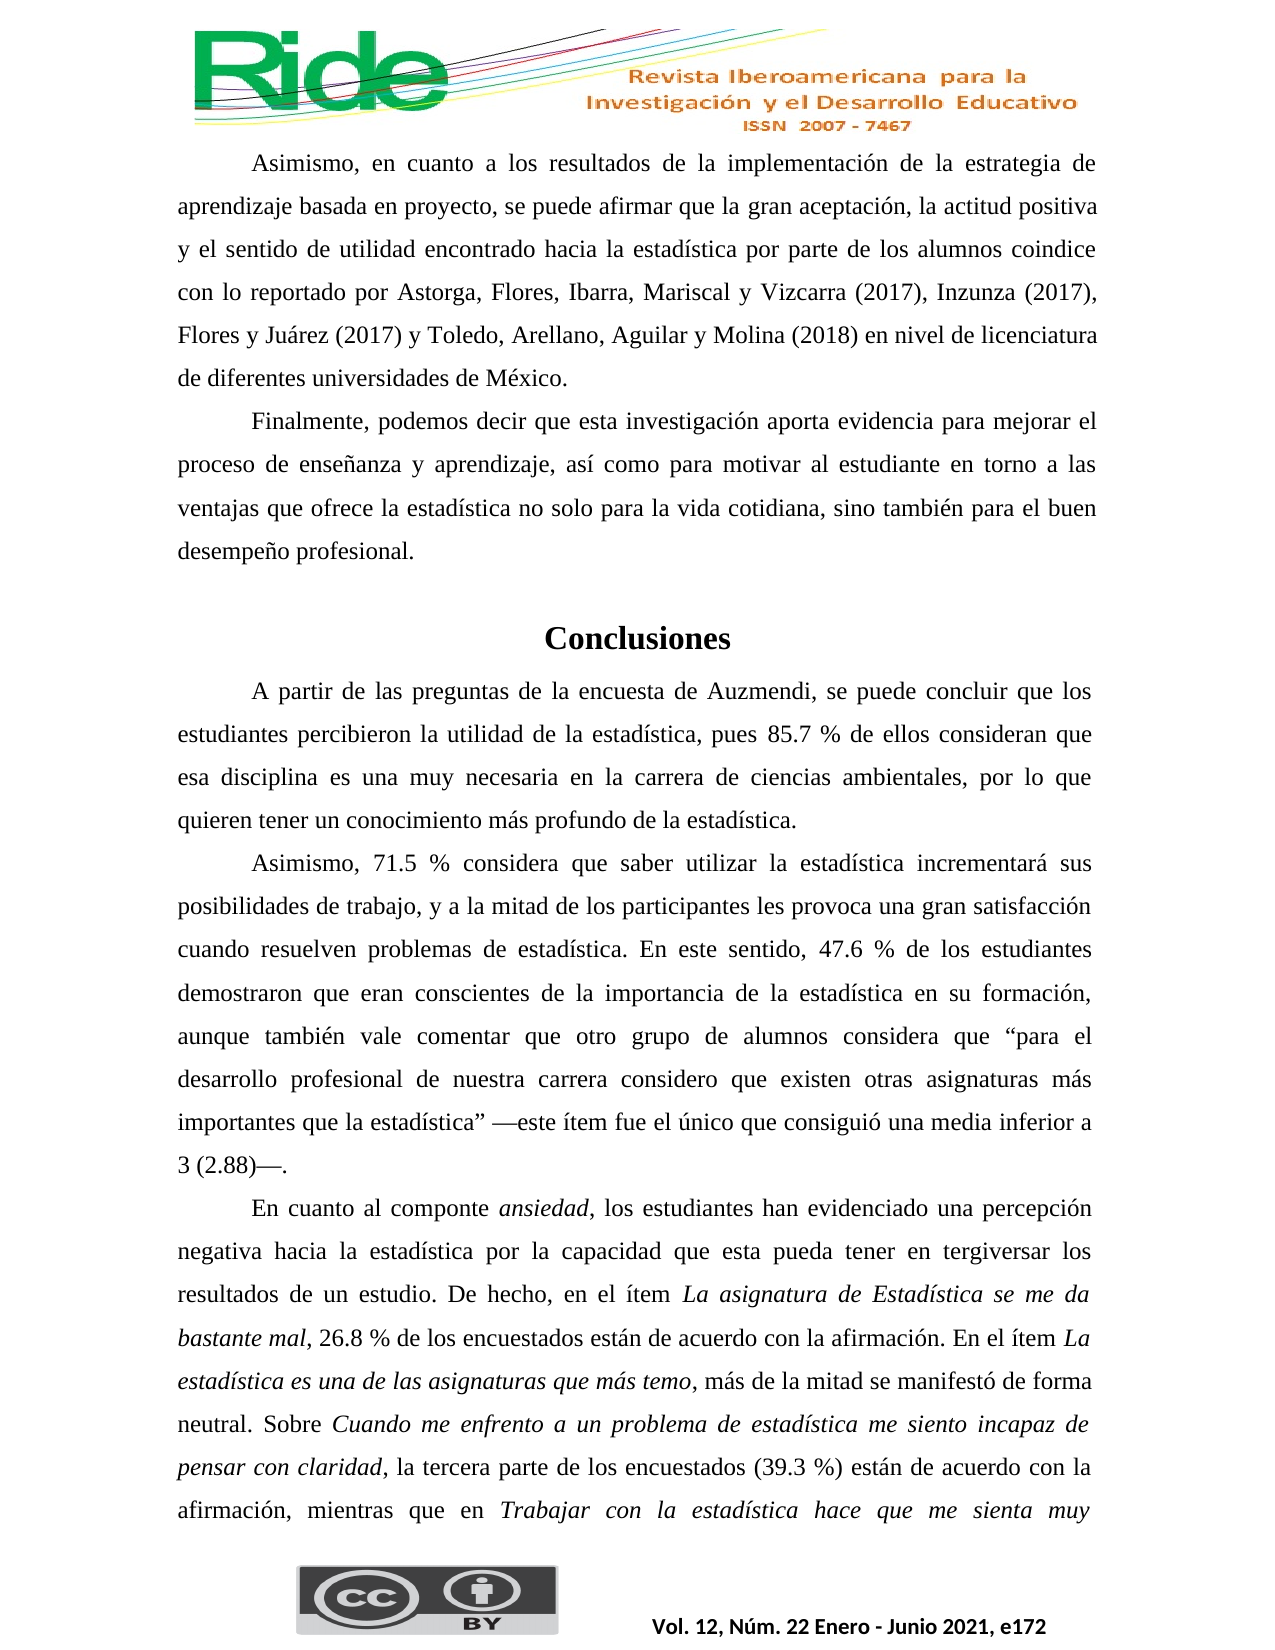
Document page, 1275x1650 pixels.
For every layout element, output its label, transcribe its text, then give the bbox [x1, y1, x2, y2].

picture [194, 29, 1081, 134]
picture [296, 1565, 559, 1635]
text Asimismo, en cuanto a los resultados de la implementación de la estrategia de aprendizaje basada en proyecto, se puede afirmar que la gran aceptación, la actitud positiva y el sentido de utilidad encontrado hacia la estadística por parte de los alumnos coindice con lo reportado por Astorga, Flores, Ibarra, Mariscal y Vizcarra (2017), Inzunza (2017), Flores y Juárez (2017) y Toledo, Arellano, Aguilar y Molina (2018) en nivel de licenciatura de diferentes universidades de México. [177, 148, 1098, 392]
text A partir de las preguntas de la encuesta de Auzmendi, se puede concluir que los estudiantes percibieron la utilidad de la estadística, pues 85.7 % de ellos consideran que esa disciplina es una muy necesaria en la carrera de ciencias ambientales, por lo que quieren tener un conocimiento más profundo de la estadística. [177, 676, 1093, 834]
text Asimismo, 71.5 % considera que saber utilizar la estadística incrementará sus posibilidades de trabajo, y a la mitad de los participantes les provoca una gran satisfacción cuando resuelven problemas de estadística. En este sentido, 47.6 % de los estudiantes demostraron que eran conscientes de la importancia de la estadística en su formación, aunque también vale comentar que otro grupo de alumnos considera que “para el desarrollo profesional de nuestra carrera considero que existen otras asignaturas más importantes que la estadística” —este ítem fue el único que consiguió una media inferior a 3 (2.88)—. [177, 848, 1093, 1179]
text Finalmente, podemos decir que esta investigación aporta evidencia para mejorar el proceso de enseñanza y aprendizaje, así como para motivar al estudiante en torno a las ventajas que ofrece la estadística no solo para la vida cotidiana, sino también para el buen desempeño profesional. [177, 406, 1098, 564]
text Conclusiones [177, 618, 1098, 657]
